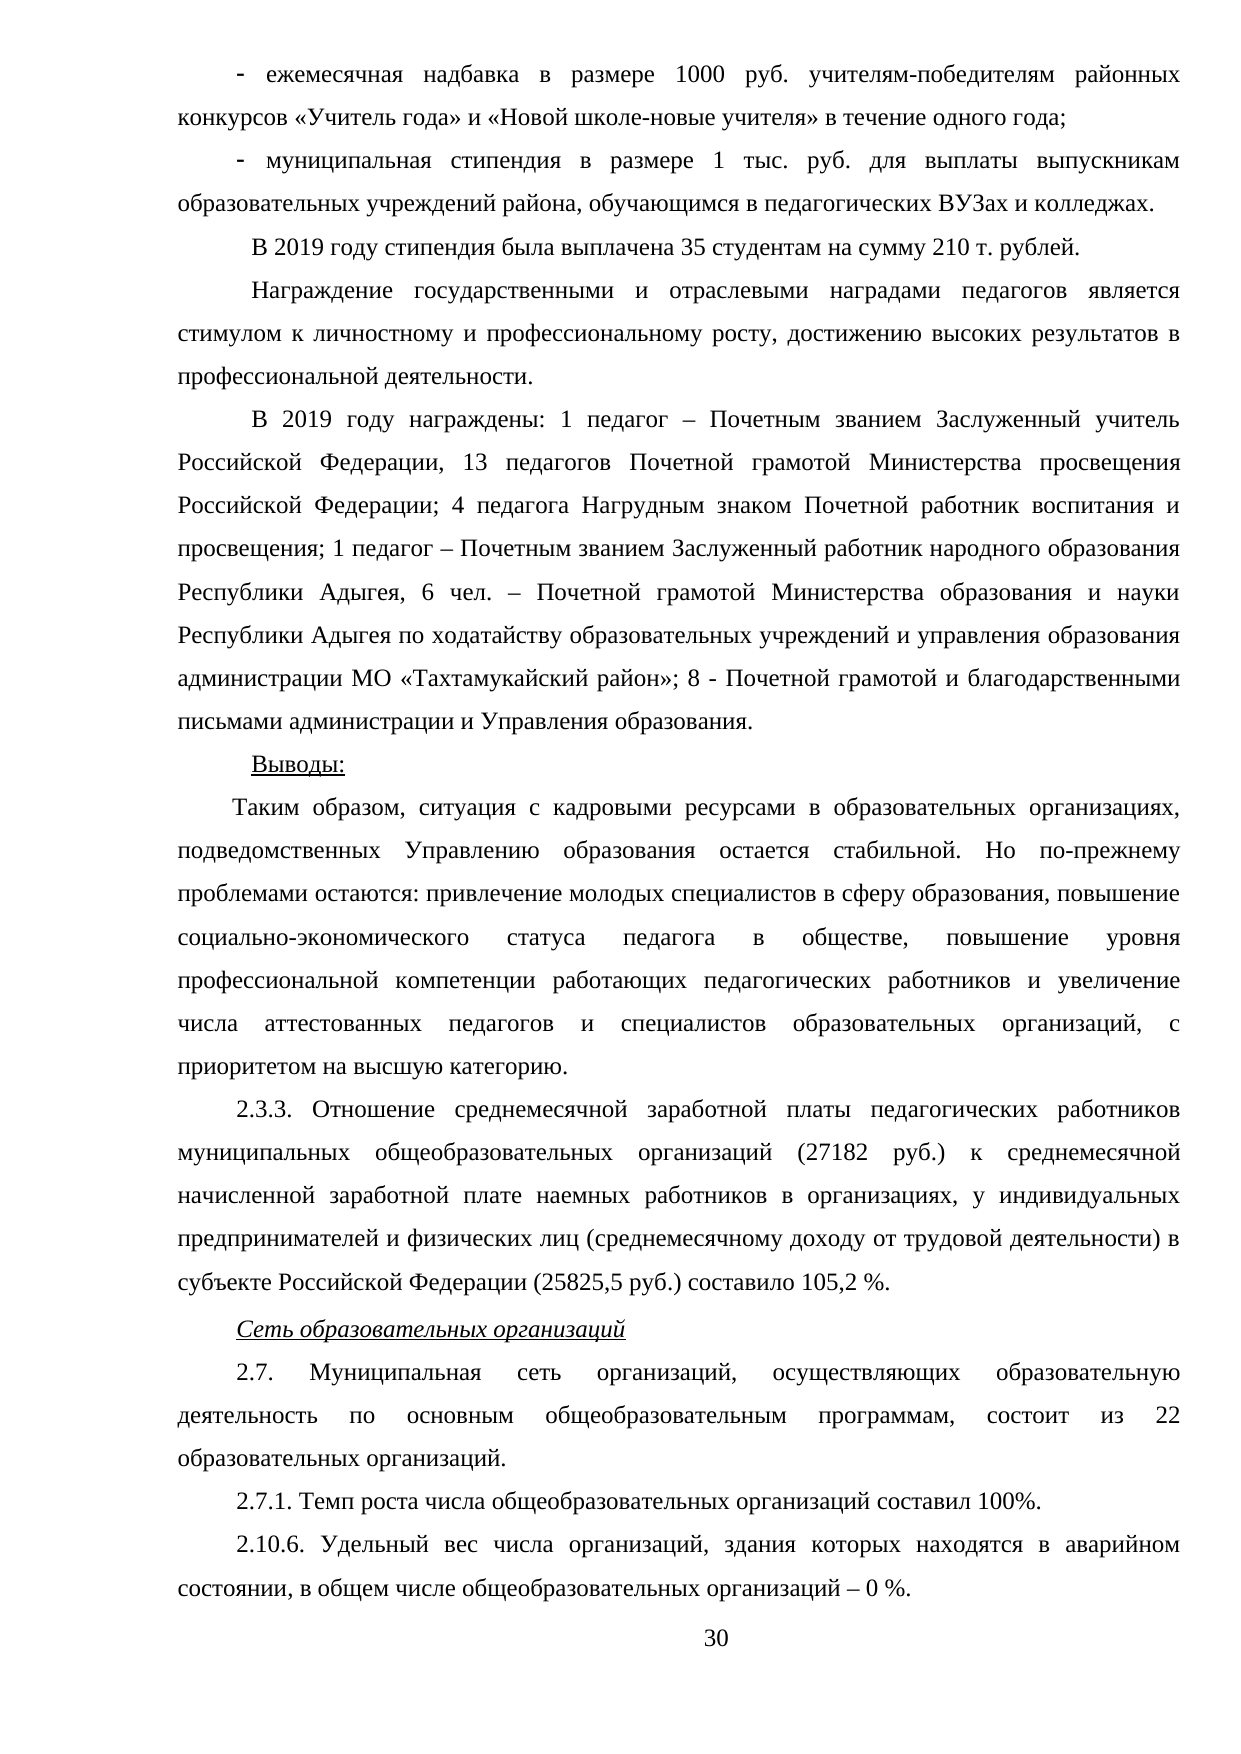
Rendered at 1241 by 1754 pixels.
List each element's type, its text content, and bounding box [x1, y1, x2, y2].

text 2.3.3. Отношение среднемесячной заработной платы педагогических работников муниципальных общеобразовательных организаций (27182 руб.) к среднемесячной начисленной заработной плате наемных работников в организациях, у индивидуальных предпринимателей и физических лиц (среднемесячному доходу от трудовой деятельности) в субъекте Российской Федерации (25825,5 руб.) составило 105,2 %. [177, 1094, 1181, 1295]
text 2.10.6. Удельный вес числа организаций, здания которых находятся в аварийном состоянии, в общем числе общеобразовательных организаций – 0 %. [177, 1529, 1181, 1601]
list муниципальная стипендия в размере 1 тыс. руб. для выплаты выпускникам образовательных учреждений района, обучающимся в педагогических ВУЗах и колледжах. [177, 145, 1181, 217]
text 2.7.1. Темп роста числа общеобразовательных организаций составил 100%. [177, 1486, 1181, 1515]
text Награждение государственными и отраслевыми наградами педагогов является стимулом к личностному и профессиональному росту, достижению высоких результатов в профессиональной деятельности. [177, 275, 1181, 390]
text В 2019 году стипендия была выплачена 35 студентам на сумму 210 т. рублей. [177, 232, 1181, 260]
text В 2019 году награждены: 1 педагог – Почетным званием Заслуженный учитель Российской Федерации, 13 педагогов Почетной грамотой Министерства просвещения Российской Федерации; 4 педагога Нагрудным знаком Почетной работник воспитания и просвещения; 1 педагог – Почетным званием Заслуженный работник народного образования Республики Адыгея, 6 чел. – Почетной грамотой Министерства образования и науки Республики Адыгея по ходатайству образовательных учреждений и управления образования администрации МО «Тахтамукайский район»; 8 - Почетной грамотой и благодарственными письмами администрации и Управления образования. [177, 404, 1181, 735]
list ежемесячная надбавка в размере 1000 руб. учителям-победителям районных конкурсов «Учитель года» и «Новой школе-новые учителя» в течение одного года; [177, 59, 1181, 131]
text Таким образом, ситуация с кадровыми ресурсами в образовательных организациях, подведомственных Управлению образования остается стабильной. Но по-прежнему проблемами остаются: привлечение молодых специалистов в сферу образования, повышение социально-экономического статуса педагога в обществе, повышение уровня профессиональной компетенции работающих педагогических работников и увеличение числа аттестованных педагогов и специалистов образовательных организаций, с приоритетом на высшую категорию. [177, 792, 1181, 1080]
text 2.7. Муниципальная сеть организаций, осуществляющих образовательную деятельность по основным общеобразовательным программам, состоит из 22 образовательных организаций. [177, 1357, 1181, 1472]
subtitle Сеть образовательных организаций [177, 1314, 1181, 1343]
text Выводы: [177, 749, 1181, 778]
